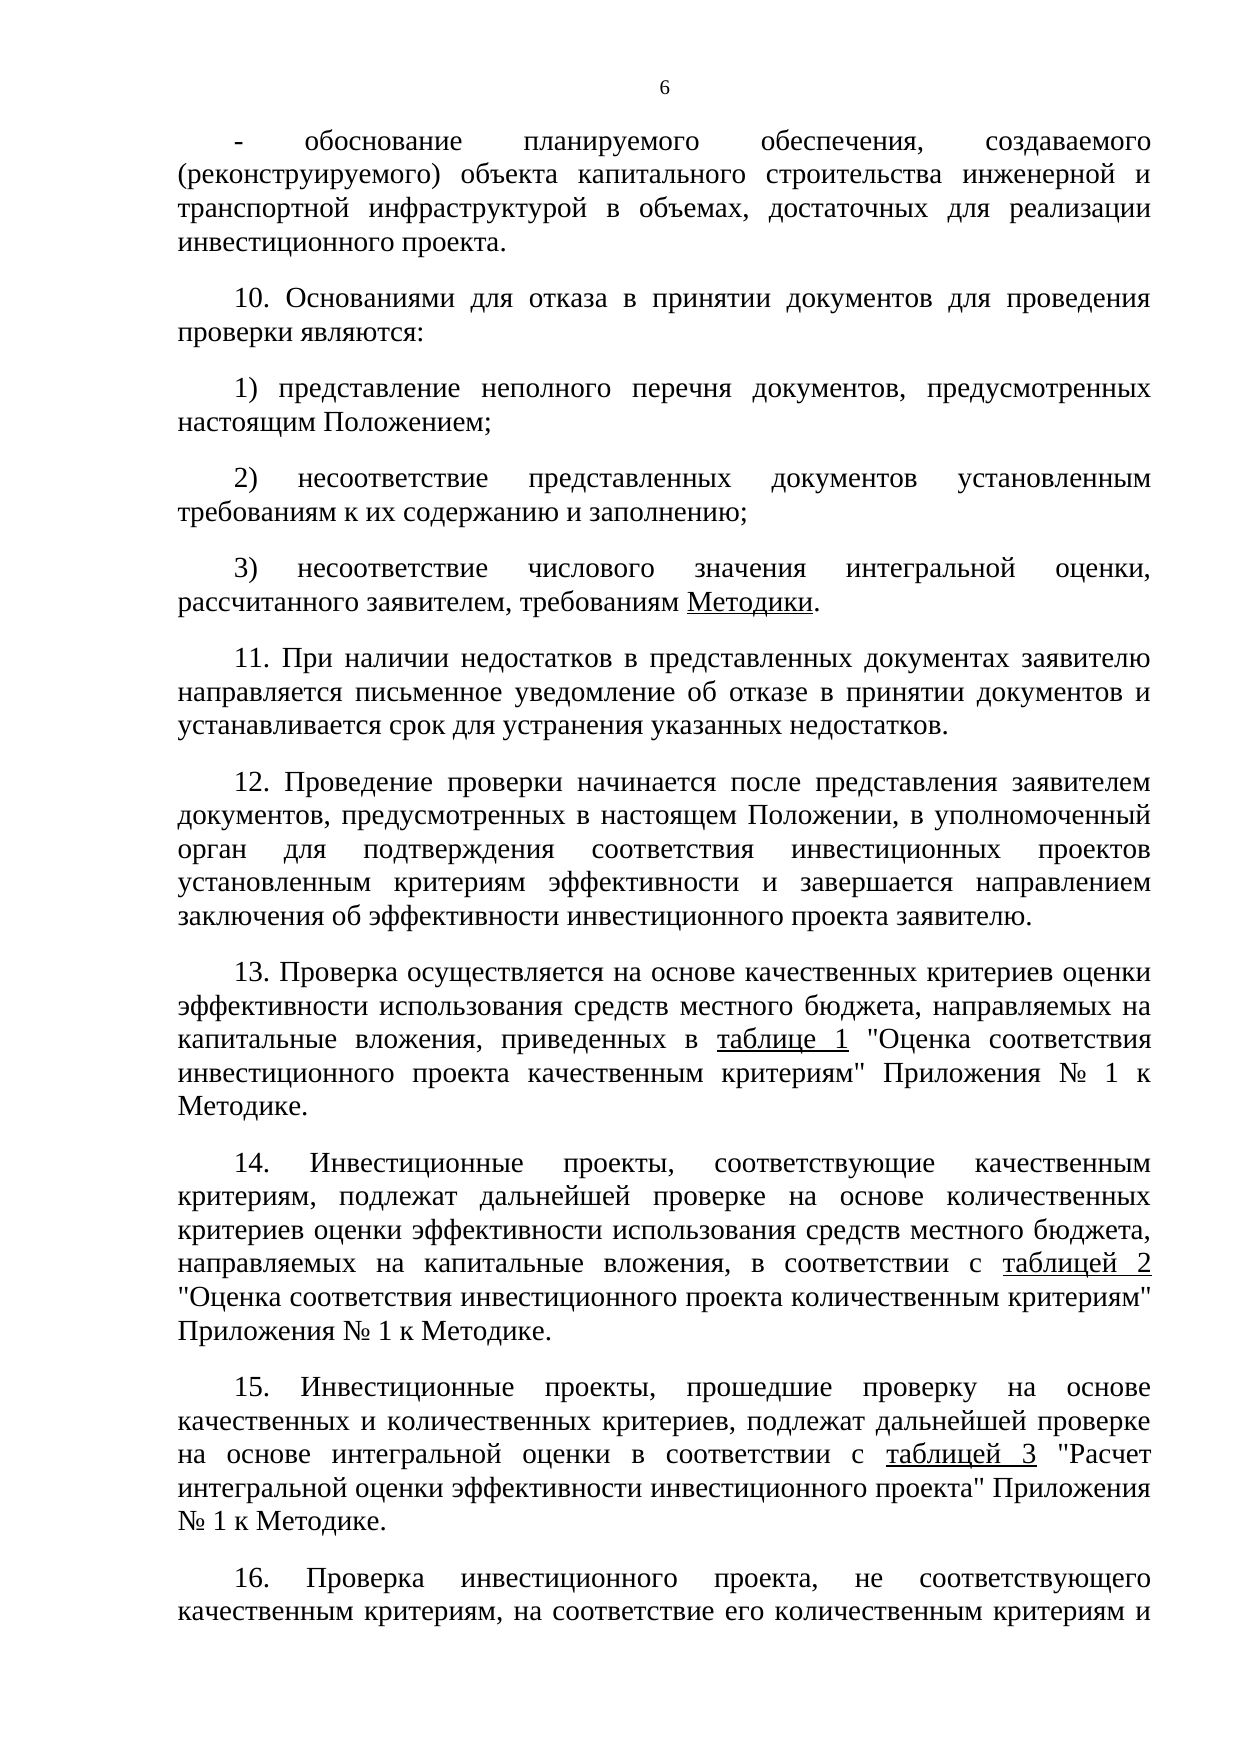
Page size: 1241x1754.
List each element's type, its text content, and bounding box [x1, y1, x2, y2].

text - обоснование планируемого обеспечения, создаваемого (реконструируемого) объекта капитального строительства инженерной и транспортной инфраструктурой в объемах, достаточных для реализации инвестиционного проекта. [177, 123, 1152, 257]
text 3) несоответствие числового значения интегральной оценки, рассчитанного заявителем, требованиям Методики. [177, 550, 1152, 617]
text 15. Инвестиционные проекты, прошедшие проверку на основе качественных и количественных критериев, подлежат дальнейшей проверке на основе интегральной оценки в соответствии с таблицей 3 "Расчет интегральной оценки эффективности инвестиционного проекта" Приложения № 1 к Методике. [177, 1369, 1152, 1537]
text 12. Проведение проверки начинается после представления заявителем документов, предусмотренных в настоящем Положении, в уполномоченный орган для подтверждения соответствия инвестиционных проектов установленным критериям эффективности и завершается направлением заключения об эффективности инвестиционного проекта заявителю. [177, 764, 1152, 931]
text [177, 1560, 1152, 1627]
text 1) представление неполного перечня документов, предусмотренных настоящим Положением; [177, 370, 1152, 437]
text 2) несоответствие представленных документов установленным требованиям к их содержанию и заполнению; [177, 460, 1152, 527]
text 10. Основаниями для отказа в принятии документов для проведения проверки являются: [177, 280, 1152, 347]
text 13. Проверка осуществляется на основе качественных критериев оценки эффективности использования средств местного бюджета, направляемых на капитальные вложения, приведенных в таблице 1 "Оценка соответствия инвестиционного проекта качественным критериям" Приложения № 1 к Методике. [177, 954, 1152, 1122]
text 14. Инвестиционные проекты, соответствующие качественным критериям, подлежат дальнейшей проверке на основе количественных критериев оценки эффективности использования средств местного бюджета, направляемых на капитальные вложения, в соответствии с таблицей 2 "Оценка соответствия инвестиционного проекта количественным критериям" Приложения № 1 к Методике. [177, 1145, 1152, 1346]
text 11. При наличии недостатков в представленных документах заявителю направляется письменное уведомление об отказе в принятии документов и устанавливается срок для устранения указанных недостатков. [177, 640, 1152, 741]
